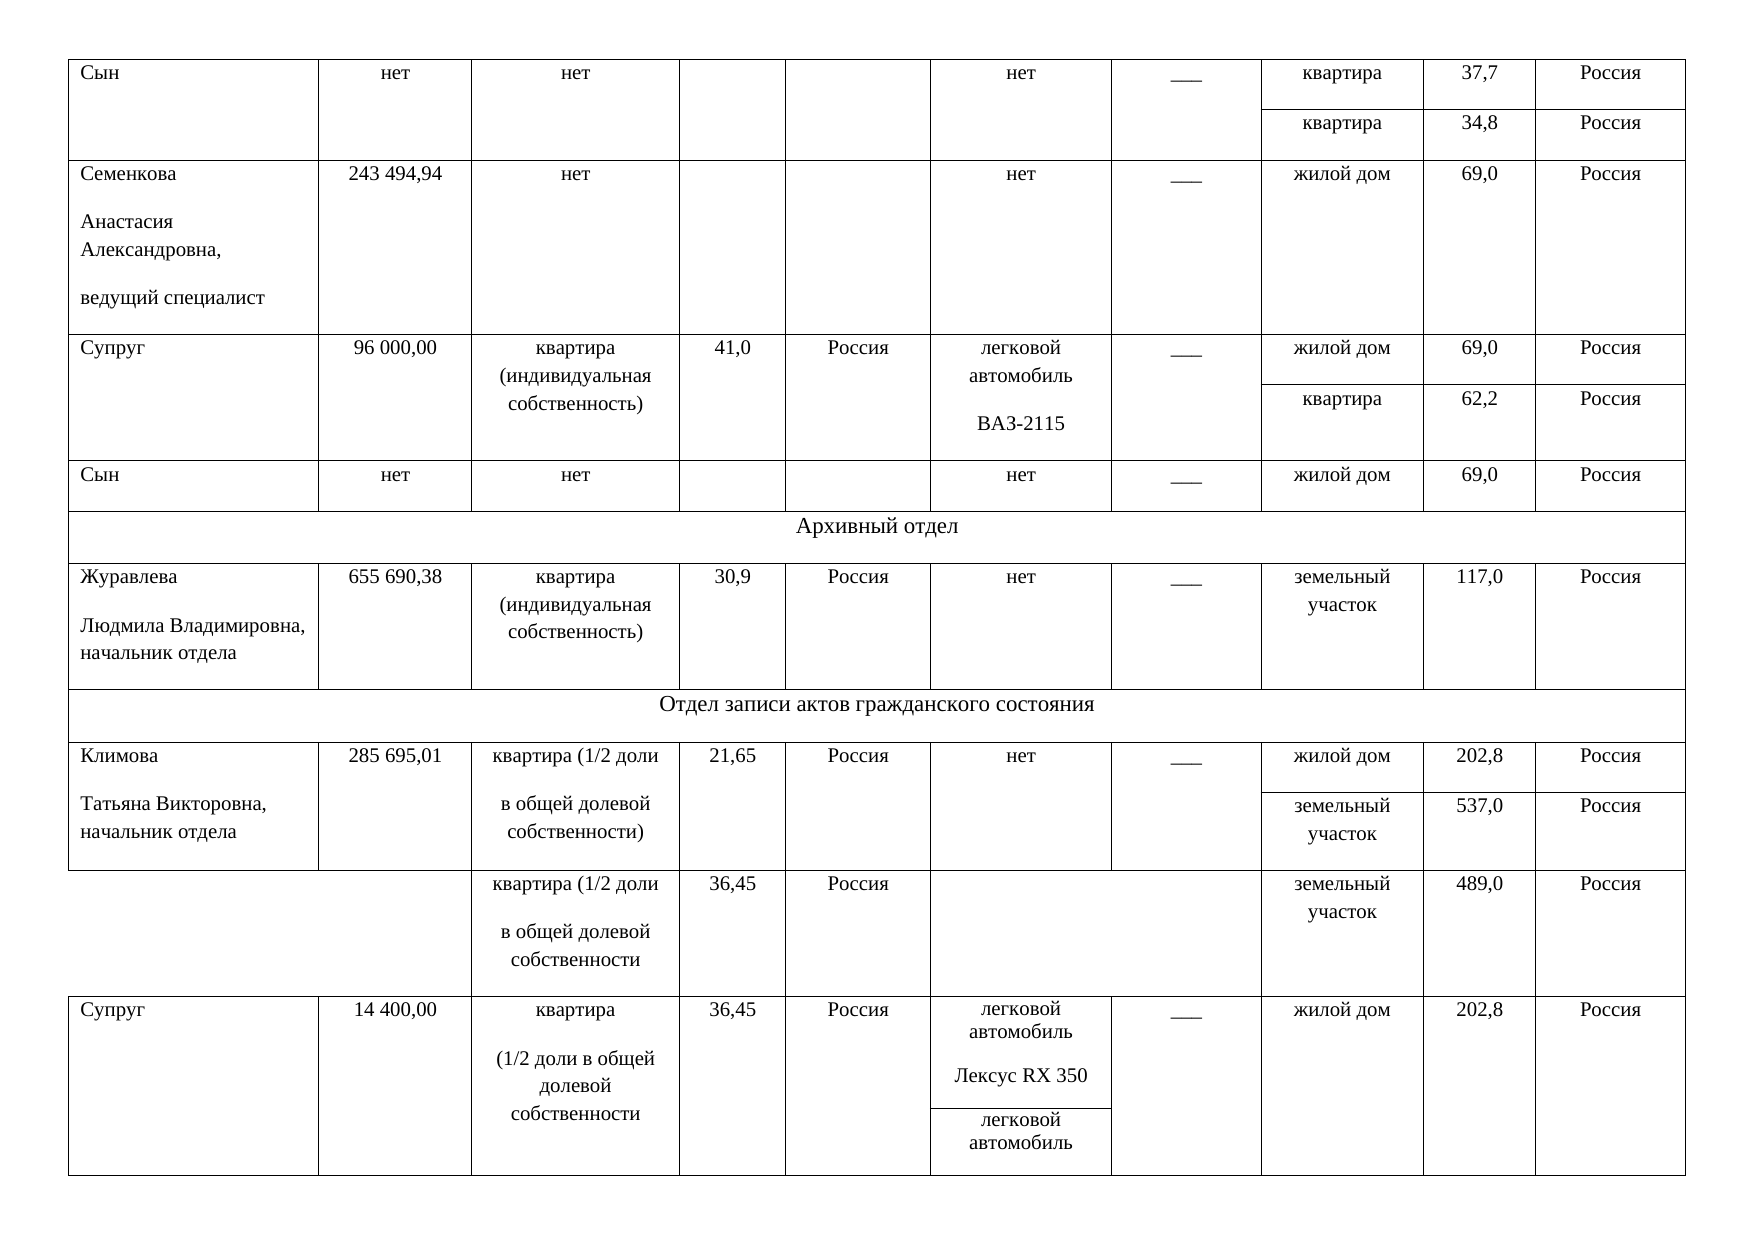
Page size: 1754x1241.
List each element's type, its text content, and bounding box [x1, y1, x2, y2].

table_cell ___ [1112, 60, 1261, 159]
table_cell легковой автомобиль Лексус RX 350 [931, 997, 1111, 1107]
table_cell 69,0 [1424, 335, 1535, 384]
table_cell жилой дом [1262, 743, 1423, 792]
table_cell ___ [1112, 161, 1261, 334]
table_cell Сын [69, 461, 318, 511]
table_cell Россия [786, 997, 930, 1175]
table_cell 21,65 [680, 743, 785, 870]
table_cell жилой дом [1262, 161, 1423, 334]
table_cell нет [472, 461, 679, 511]
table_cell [931, 1109, 1111, 1175]
table_cell Россия [1536, 871, 1685, 996]
table_cell нет [472, 161, 679, 334]
table_cell Климова Татьяна Викторовна, начальник отдела [69, 743, 318, 870]
table_cell 537,0 [1424, 793, 1535, 870]
table_cell квартира (индивидуальная собственность) [472, 335, 679, 460]
table_cell Россия [786, 871, 930, 996]
table_cell земельный участок [1262, 871, 1423, 996]
table_cell квартира [1262, 60, 1423, 109]
table_cell нет [931, 461, 1111, 511]
table_cell Россия [1536, 110, 1685, 159]
table_cell 117,0 [1424, 564, 1535, 689]
table_cell 69,0 [1424, 461, 1535, 511]
table_cell 655 690,38 [319, 564, 471, 689]
table_cell Россия [1536, 60, 1685, 109]
table_cell Россия [1536, 564, 1685, 689]
table_cell Супруг [69, 335, 318, 460]
table_cell жилой дом [1262, 335, 1423, 384]
table_cell Россия [786, 335, 930, 460]
table_cell 243 494,94 [319, 161, 471, 334]
table_cell [786, 461, 930, 511]
table_cell нет [472, 60, 679, 159]
table_cell ___ [1112, 997, 1261, 1175]
table_cell квартира (индивидуальная собственность) [472, 564, 679, 689]
table_cell нет [931, 161, 1111, 334]
table_cell ___ [1112, 564, 1261, 689]
table_cell 36,45 [680, 997, 785, 1175]
table_cell 14 400,00 [319, 997, 471, 1175]
table_cell Россия [1536, 461, 1685, 511]
table_cell 37,7 [1424, 60, 1535, 109]
table_cell [680, 161, 785, 334]
table_cell 489,0 [1424, 871, 1535, 996]
table_cell 202,8 [1424, 997, 1535, 1175]
table_cell земельный участок [1262, 793, 1423, 870]
table_cell 96 000,00 [319, 335, 471, 460]
table_cell квартира (1/2 доли в общей долевой собственности) [472, 743, 679, 870]
table_cell нет [931, 743, 1111, 870]
table_cell [680, 461, 785, 511]
table_cell 41,0 [680, 335, 785, 460]
table_cell Россия [786, 743, 930, 870]
table_cell 30,9 [680, 564, 785, 689]
table_cell [786, 60, 930, 159]
table_cell легковой автомобиль ВАЗ-2115 [931, 335, 1111, 460]
table_cell Россия [786, 564, 930, 689]
table_cell ___ [1112, 743, 1261, 870]
table_cell Супруг [69, 997, 318, 1175]
table_cell нет [319, 60, 471, 159]
table_cell Россия [1536, 743, 1685, 792]
table_cell квартира [1262, 110, 1423, 159]
table_cell жилой дом [1262, 461, 1423, 511]
table_cell 34,8 [1424, 110, 1535, 159]
table_cell Россия [1536, 997, 1685, 1175]
table_cell [786, 161, 930, 334]
table_cell 36,45 [680, 871, 785, 996]
table_cell Отдел записи актов гражданского состояния [69, 690, 1685, 742]
table_cell 202,8 [1424, 743, 1535, 792]
table_cell квартира (1/2 доли в общей долевой собственности [472, 997, 679, 1175]
table_cell ___ [1112, 335, 1261, 460]
table_cell земельный участок [1262, 564, 1423, 689]
table_cell нет [931, 60, 1111, 159]
table_cell Россия [1536, 161, 1685, 334]
table_cell квартира (1/2 доли в общей долевой собственности [472, 871, 679, 996]
table_cell [680, 60, 785, 159]
table_cell Архивный отдел [69, 512, 1685, 563]
table_cell Россия [1536, 385, 1685, 460]
table_cell нет [931, 564, 1111, 689]
table_cell 62,2 [1424, 385, 1535, 460]
table_cell Россия [1536, 335, 1685, 384]
table_cell нет [319, 461, 471, 511]
table_cell Сын [69, 60, 318, 159]
table_cell жилой дом [1262, 997, 1423, 1175]
table_cell квартира [1262, 385, 1423, 460]
table_cell Семенкова Анастасия Александровна, ведущий специалист [69, 161, 318, 334]
table_cell Россия [1536, 793, 1685, 870]
table_cell 69,0 [1424, 161, 1535, 334]
table_cell Журавлева Людмила Владимировна, начальник отдела [69, 564, 318, 689]
table_cell 285 695,01 [319, 743, 471, 870]
table_cell ___ [1112, 461, 1261, 511]
